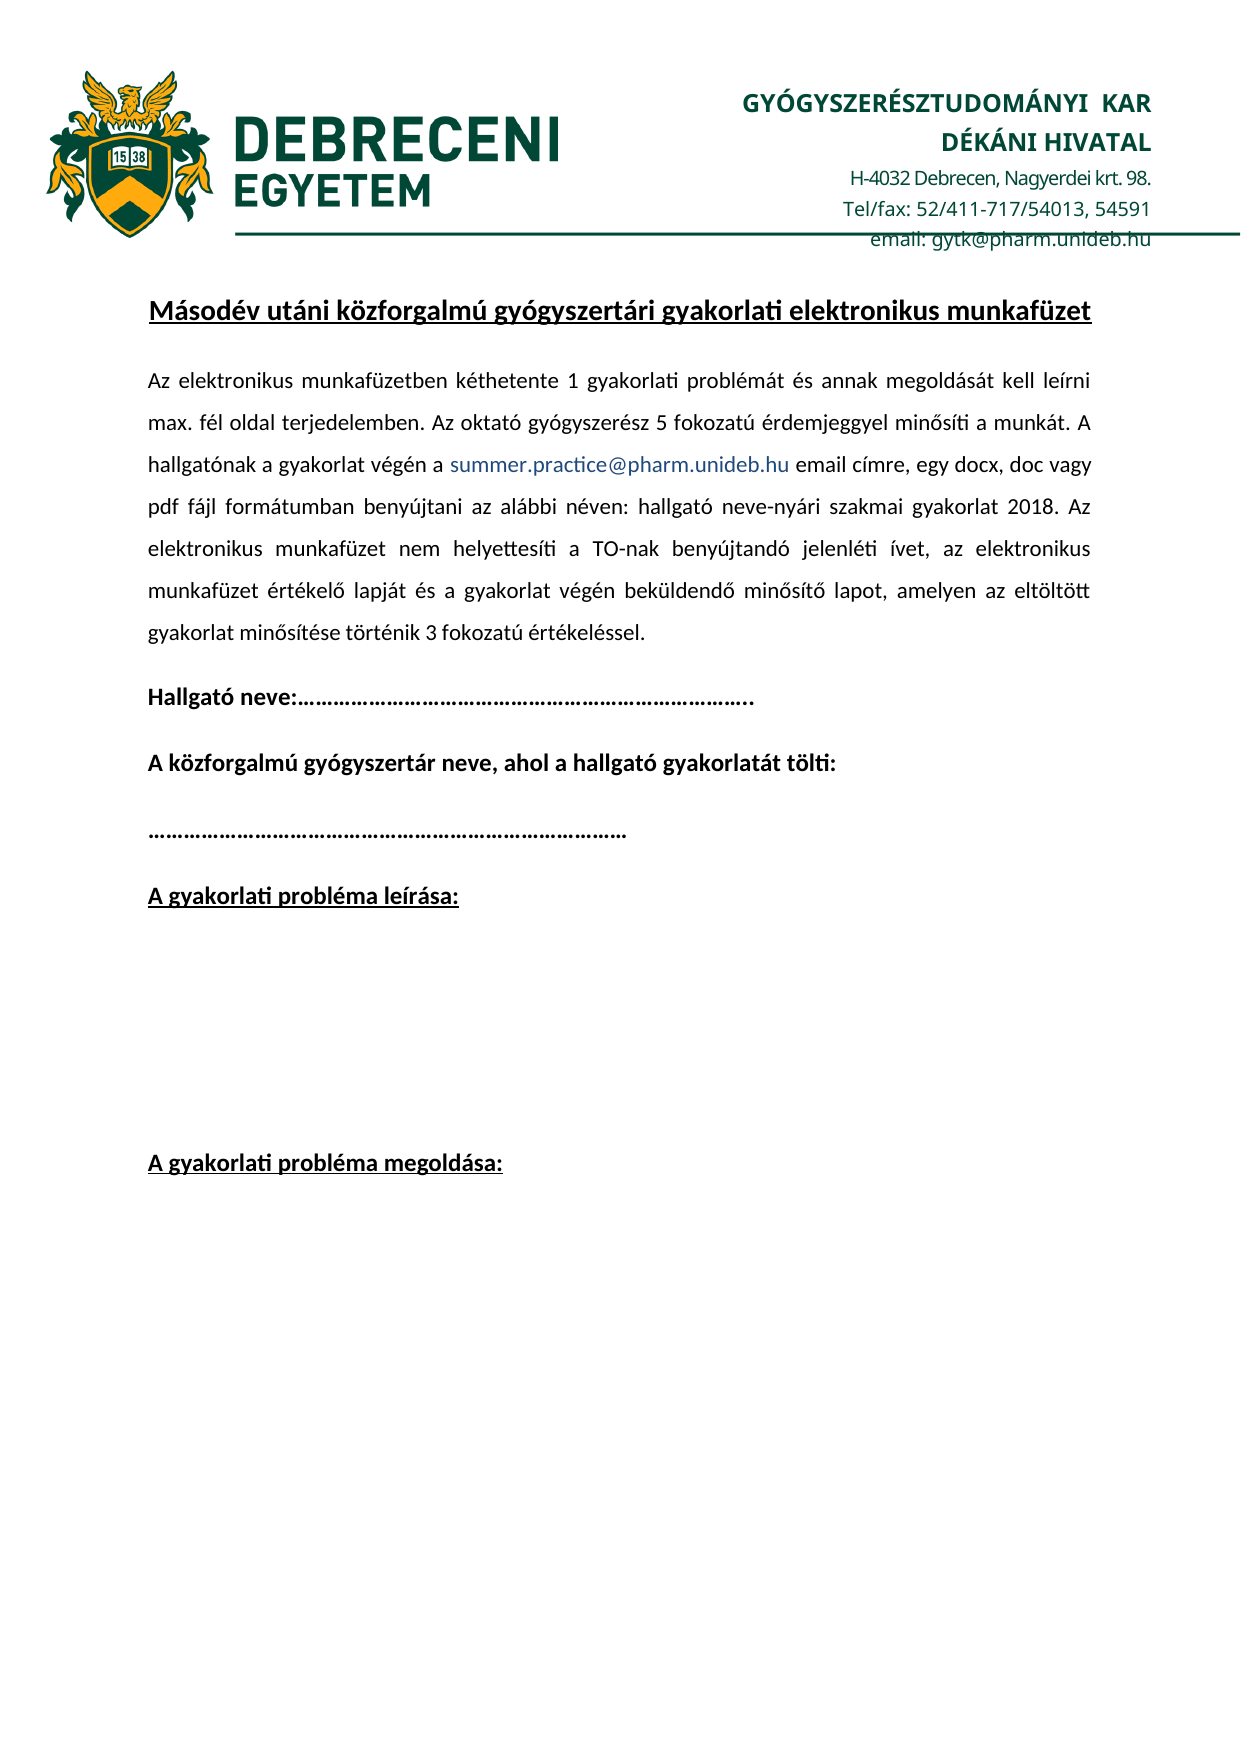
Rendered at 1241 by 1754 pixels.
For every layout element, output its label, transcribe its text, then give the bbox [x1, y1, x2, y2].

text Másodév utáni közforgalmú gyógyszertári gyakorlati elektronikus munkafüzet [148, 292, 1092, 322]
text A gyakorlati probléma leírása: [148, 880, 1092, 911]
text Hallgató neve:………………………………………………………………….. [148, 681, 1092, 711]
text A közforgalmú gyógyszertár neve, ahol a hallgató gyakorlatát tölti: [148, 747, 1092, 778]
text A gyakorlati probléma megoldása: [148, 1147, 1092, 1177]
text ……………………………………………………………………… [148, 814, 1092, 844]
picture [0, 33, 1241, 291]
text Az elektronikus munkafüzetben kéthetente 1 gyakorlati problémát és annak megoldását kell leírni max. fél oldal terjedelemben. Az oktató gyógyszerész 5 fokozatú érdemjeggyel minősíti a munkát. A hallgatónak a gyakorlat végén a summer.practice@pharm.unideb.hu email címre, egy docx, doc vagy pdf fájl formátumban benyújtani az alábbi néven: hallgató neve-nyári szakmai gyakorlat 2018. Az elektronikus munkafüzet nem helyettesíti a TO-nak benyújtandó jelenléti ívet, az elektronikus munkafüzet értékelő lapját és a gyakorlat végén beküldendő minősítő lapot, amelyen az eltöltött gyakorlat minősítése történik 3 fokozatú értékeléssel. [148, 366, 1092, 646]
